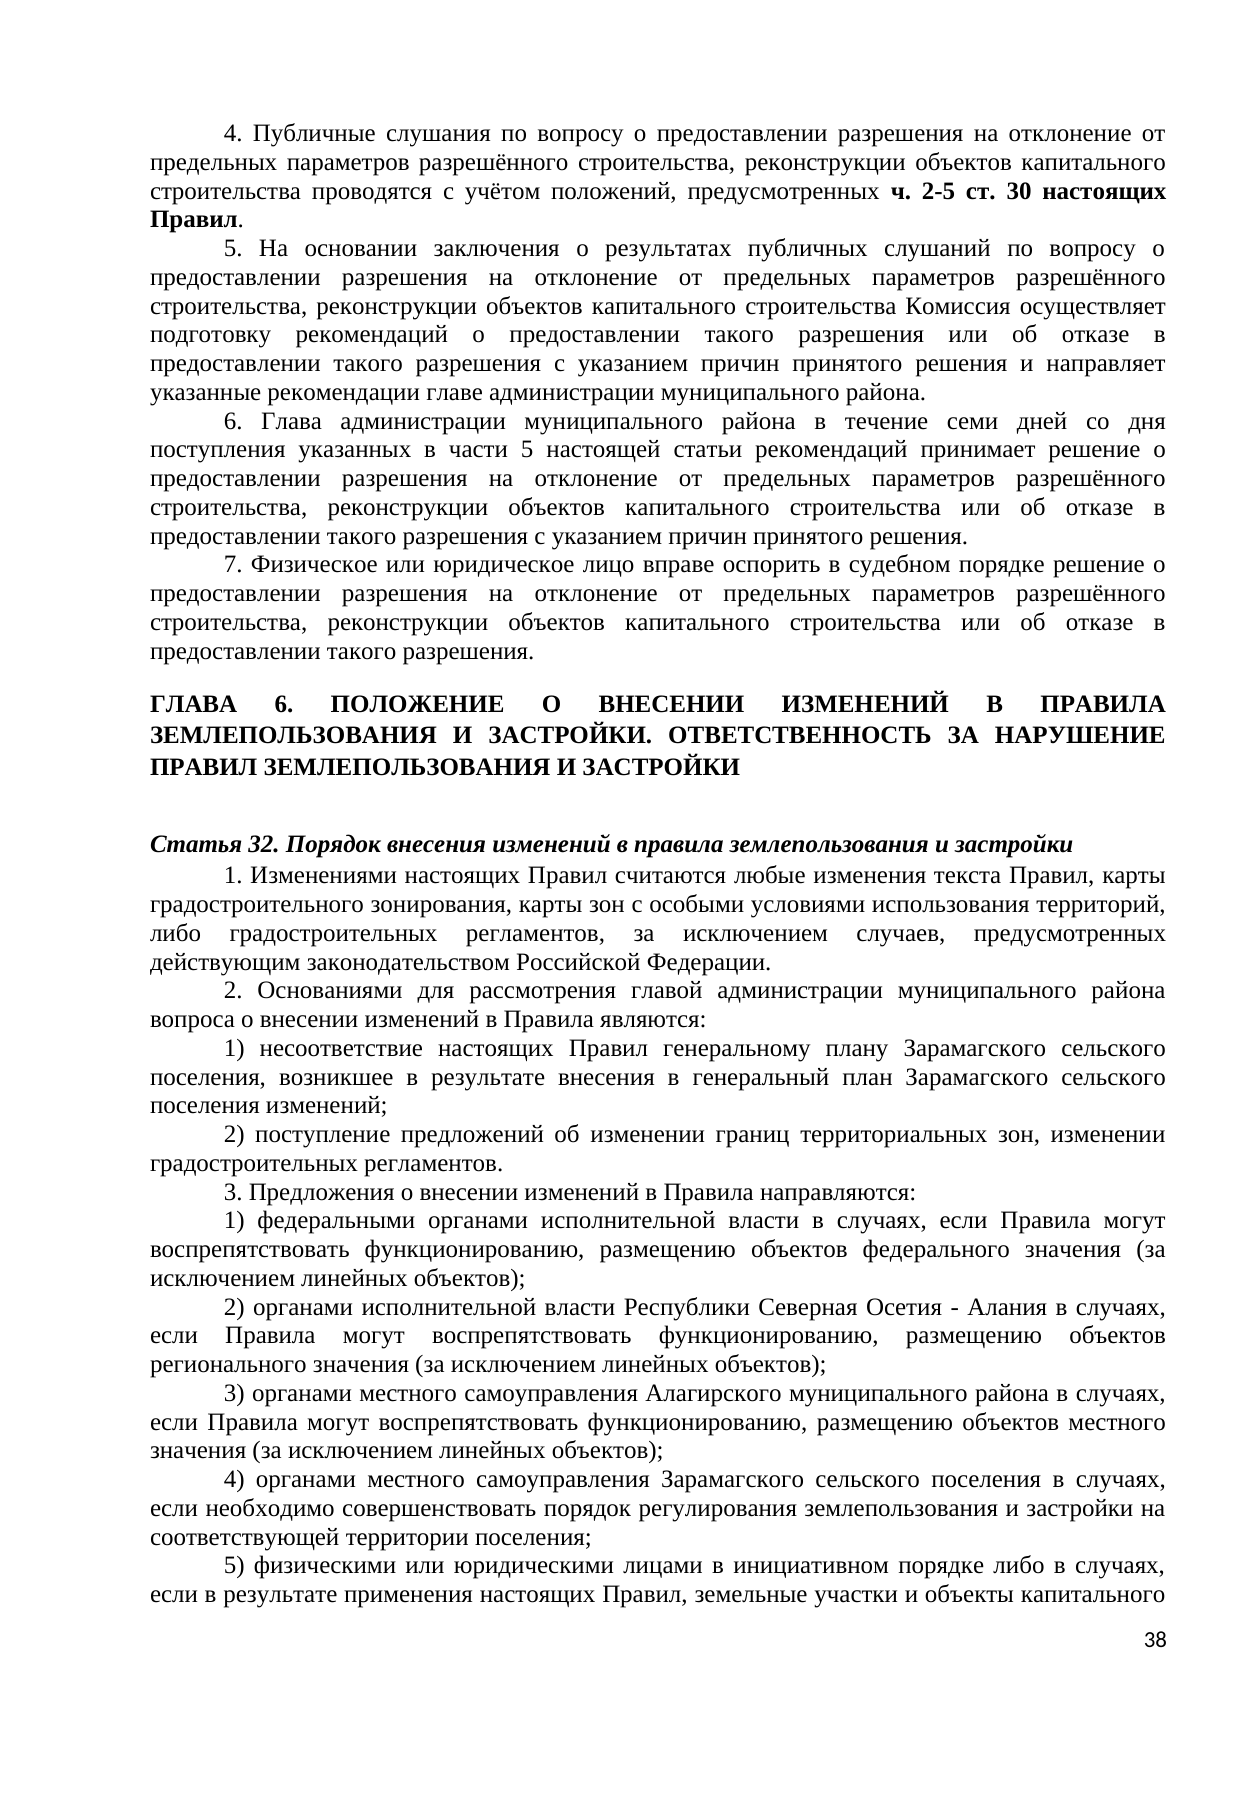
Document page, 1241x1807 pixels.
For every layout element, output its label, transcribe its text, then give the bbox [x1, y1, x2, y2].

text 3) органами местного самоуправления Алагирского муниципального района в случаях, если Правила могут воспрепятствовать функционированию, размещению объектов местного значения (за исключением линейных объектов); [150, 1378, 1167, 1464]
text 6. Глава администрации муниципального района в течение семи дней со дня поступления указанных в части 5 настоящей статьи рекомендаций принимает решение о предоставлении разрешения на отклонение от предельных параметров разрешённого строительства, реконструкции объектов капитального строительства или об отказе в предоставлении такого разрешения с указанием причин принятого решения. [150, 406, 1167, 549]
text 7. Физическое или юридическое лицо вправе оспорить в судебном порядке решение о предоставлении разрешения на отклонение от предельных параметров разрешённого строительства, реконструкции объектов капитального строительства или об отказе в предоставлении такого разрешения. [150, 549, 1167, 664]
text 4) органами местного самоуправления Зарамагского сельского поселения в случаях, если необходимо совершенствовать порядок регулирования землепользования и застройки на соответствующей территории поселения; [150, 1464, 1167, 1551]
text 1. Изменениями настоящих Правил считаются любые изменения текста Правил, карты градостроительного зонирования, карты зон с особыми условиями использования территорий, либо градостроительных регламентов, за исключением случаев, предусмотренных действующим законодательством Российской Федерации. [150, 861, 1167, 976]
text 2) органами исполнительной власти Республики Северная Осетия - Алания в случаях, если Правила могут воспрепятствовать функционированию, размещению объектов регионального значения (за исключением линейных объектов); [150, 1292, 1167, 1378]
text 2) поступление предложений об изменении границ территориальных зон, изменении градостроительных регламентов. [150, 1119, 1167, 1177]
text 5. На основании заключения о результатах публичных слушаний по вопросу о предоставлении разрешения на отклонение от предельных параметров разрешённого строительства, реконструкции объектов капитального строительства Комиссия осуществляет подготовку рекомендаций о предоставлении такого разрешения или об отказе в предоставлении такого разрешения с указанием причин принятого решения и направляет указанные рекомендации главе администрации муниципального района. [150, 233, 1167, 406]
text 2. Основаниями для рассмотрения главой администрации муниципального района вопроса о внесении изменений в Правила являются: [150, 976, 1167, 1033]
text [150, 1551, 1167, 1608]
text 1) несоответствие настоящих Правил генеральному плану Зарамагского сельского поселения, возникшее в результате внесения в генеральный план Зарамагского сельского поселения изменений; [150, 1033, 1167, 1119]
text 1) федеральными органами исполнительной власти в случаях, если Правила могут воспрепятствовать функционированию, размещению объектов федерального значения (за исключением линейных объектов); [150, 1206, 1167, 1292]
subtitle ГЛАВА 6. ПОЛОЖЕНИЕ О ВНЕСЕНИИ ИЗМЕНЕНИЙ В ПРАВИЛА ЗЕМЛЕПОЛЬЗОВАНИЯ И ЗАСТРОЙКИ. ОТВЕТСТВЕННОСТЬ ЗА НАРУШЕНИЕ ПРАВИЛ ЗЕМЛЕПОЛЬЗОВАНИЯ И ЗАСТРОЙКИ [150, 689, 1167, 780]
text 4. Публичные слушания по вопросу о предоставлении разрешения на отклонение от предельных параметров разрешённого строительства, реконструкции объектов капитального строительства проводятся с учётом положений, предусмотренных ч. 2-5 ст. 30 настоящих Правил. [150, 118, 1167, 233]
subtitle Статья 32. Порядок внесения изменений в правила землепользования и застройки [150, 829, 1167, 858]
text 3. Предложения о внесении изменений в Правила направляются: [150, 1177, 1167, 1206]
